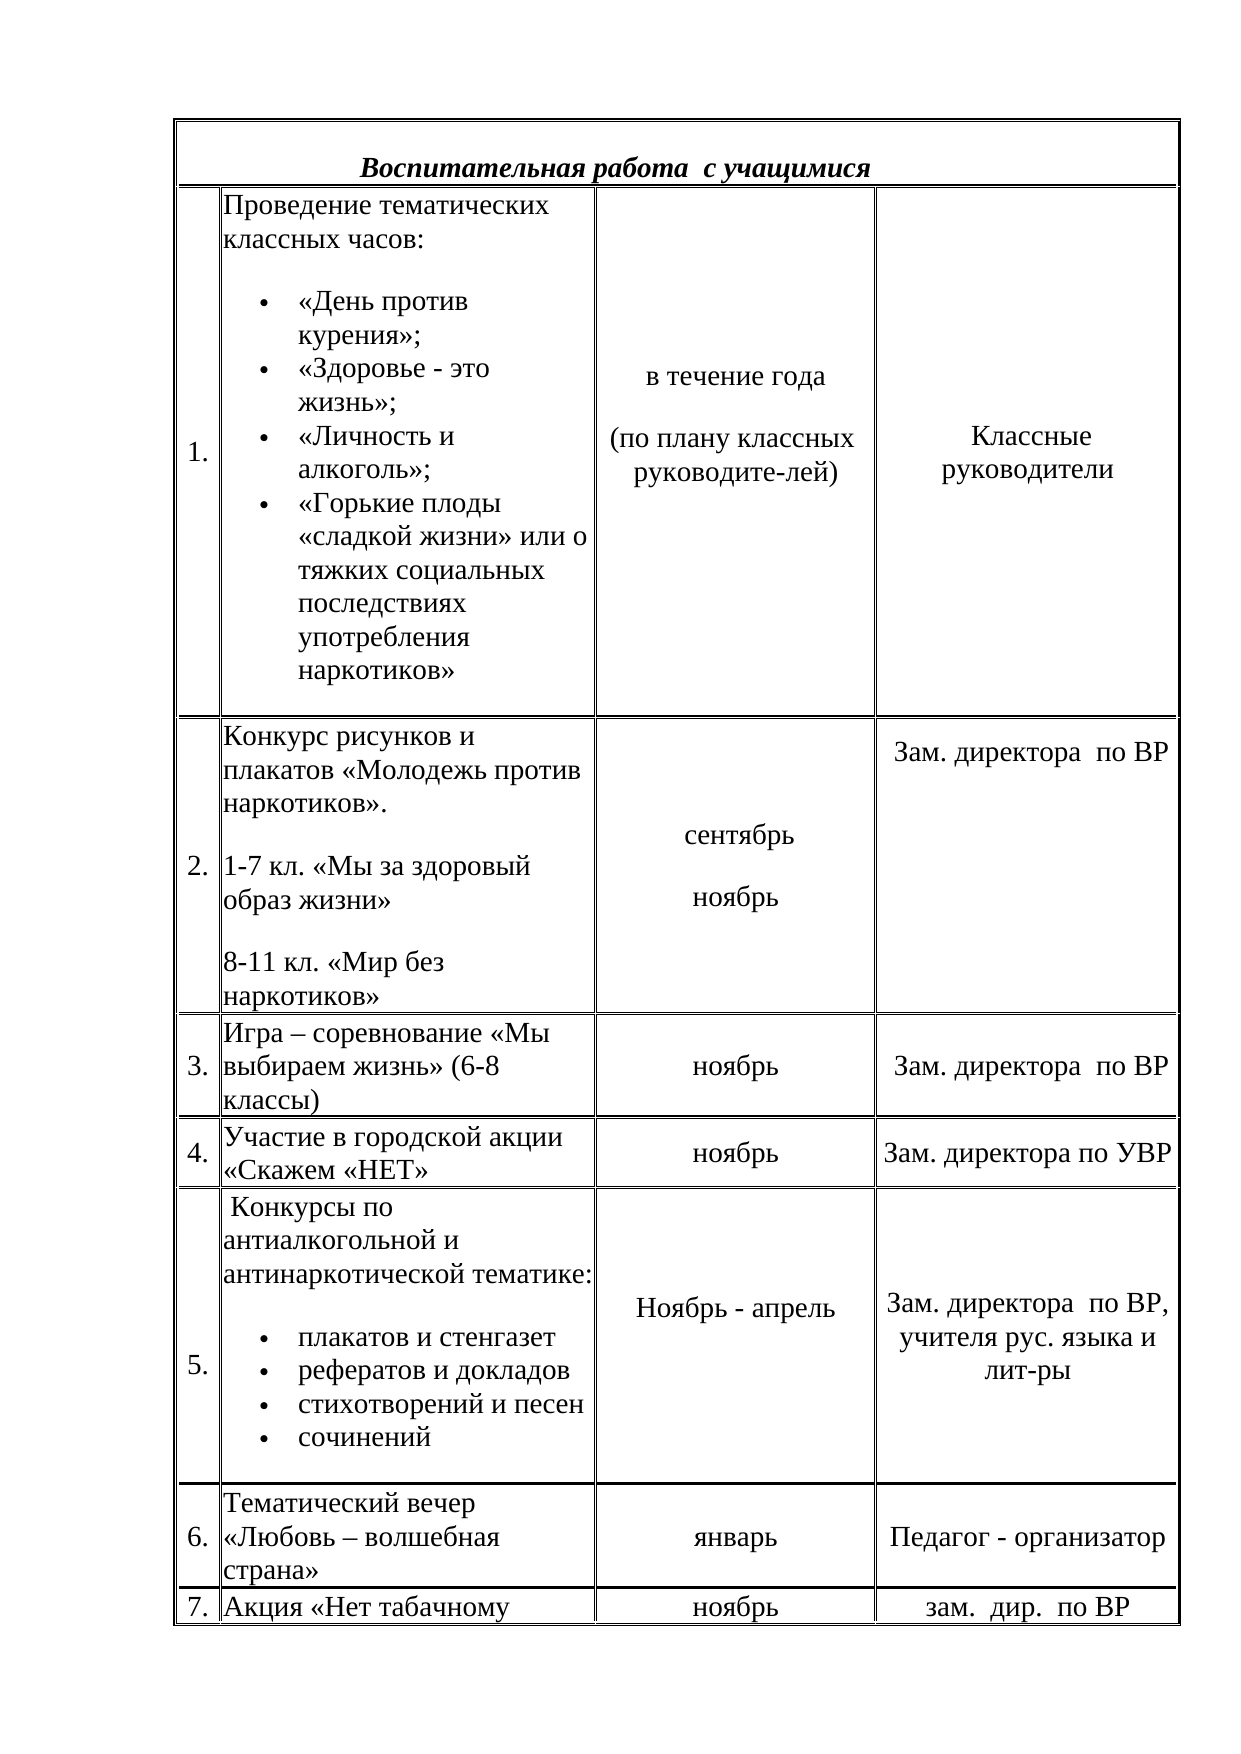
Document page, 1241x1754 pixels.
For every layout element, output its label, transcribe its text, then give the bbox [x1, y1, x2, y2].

table_cell в течение года (по плану классных руководите-лей) [597, 188, 874, 715]
table_cell Конкурс рисунков и плакатов «Молодежь против наркотиков». 1-7 кл. «Мы за здоровый образ жизни» 8-11 кл. «Мир без наркотиков» [222, 719, 594, 1012]
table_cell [177, 122, 1178, 184]
table_cell Игра – соревнование «Мы выбираем жизнь» (6-8 классы) [222, 1015, 594, 1115]
table_cell Зам. директора по УВР [877, 1115, 1179, 1186]
table_cell Классные руководители [877, 184, 1179, 715]
table_cell Зам. директора по ВР [877, 715, 1179, 1012]
table_cell 6. [177, 1482, 219, 1586]
table_cell Педагог - организатор [877, 1482, 1178, 1586]
table_cell сентябрь ноябрь [597, 719, 874, 1012]
table_cell 2. [177, 715, 219, 1012]
table_cell Зам. директора по ВР [876, 1012, 1179, 1115]
table_cell ноябрь [596, 1589, 876, 1623]
table_cell 5. [175, 1186, 221, 1482]
table_cell Конкурсы по антиалкогольной и антинаркотической тематике: плакатов и стенгазет рефератов и докладов стихотворений и песен сочинений [222, 1189, 594, 1482]
table_cell Участие в городской акции «Скажем «НЕТ» [222, 1119, 594, 1186]
table_cell 4. [177, 1115, 219, 1186]
table_cell 7. [177, 1586, 221, 1623]
table_cell Ноябрь - апрель [597, 1189, 874, 1482]
table_cell зам. дир. по ВР [876, 1586, 1178, 1623]
table_cell ноябрь [597, 1015, 874, 1115]
table_cell Зам. директора по ВР, учителя рус. языка и лит-ры [876, 1186, 1179, 1482]
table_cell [221, 1589, 596, 1623]
table_cell 1. [177, 184, 219, 715]
table_cell Тематический вечер «Любовь – волшебная страна» [222, 1485, 594, 1586]
table_cell Проведение тематических классных часов: «День против курения»; «Здоровье - это жизнь»; «Личность и алкоголь»; «Горькие плоды «сладкой жизни» или о тяжких социальных последствиях употребления наркотиков» [222, 188, 594, 715]
table_cell ноябрь [597, 1119, 874, 1186]
table_cell январь [597, 1485, 874, 1586]
table_cell 3. [175, 1012, 221, 1115]
